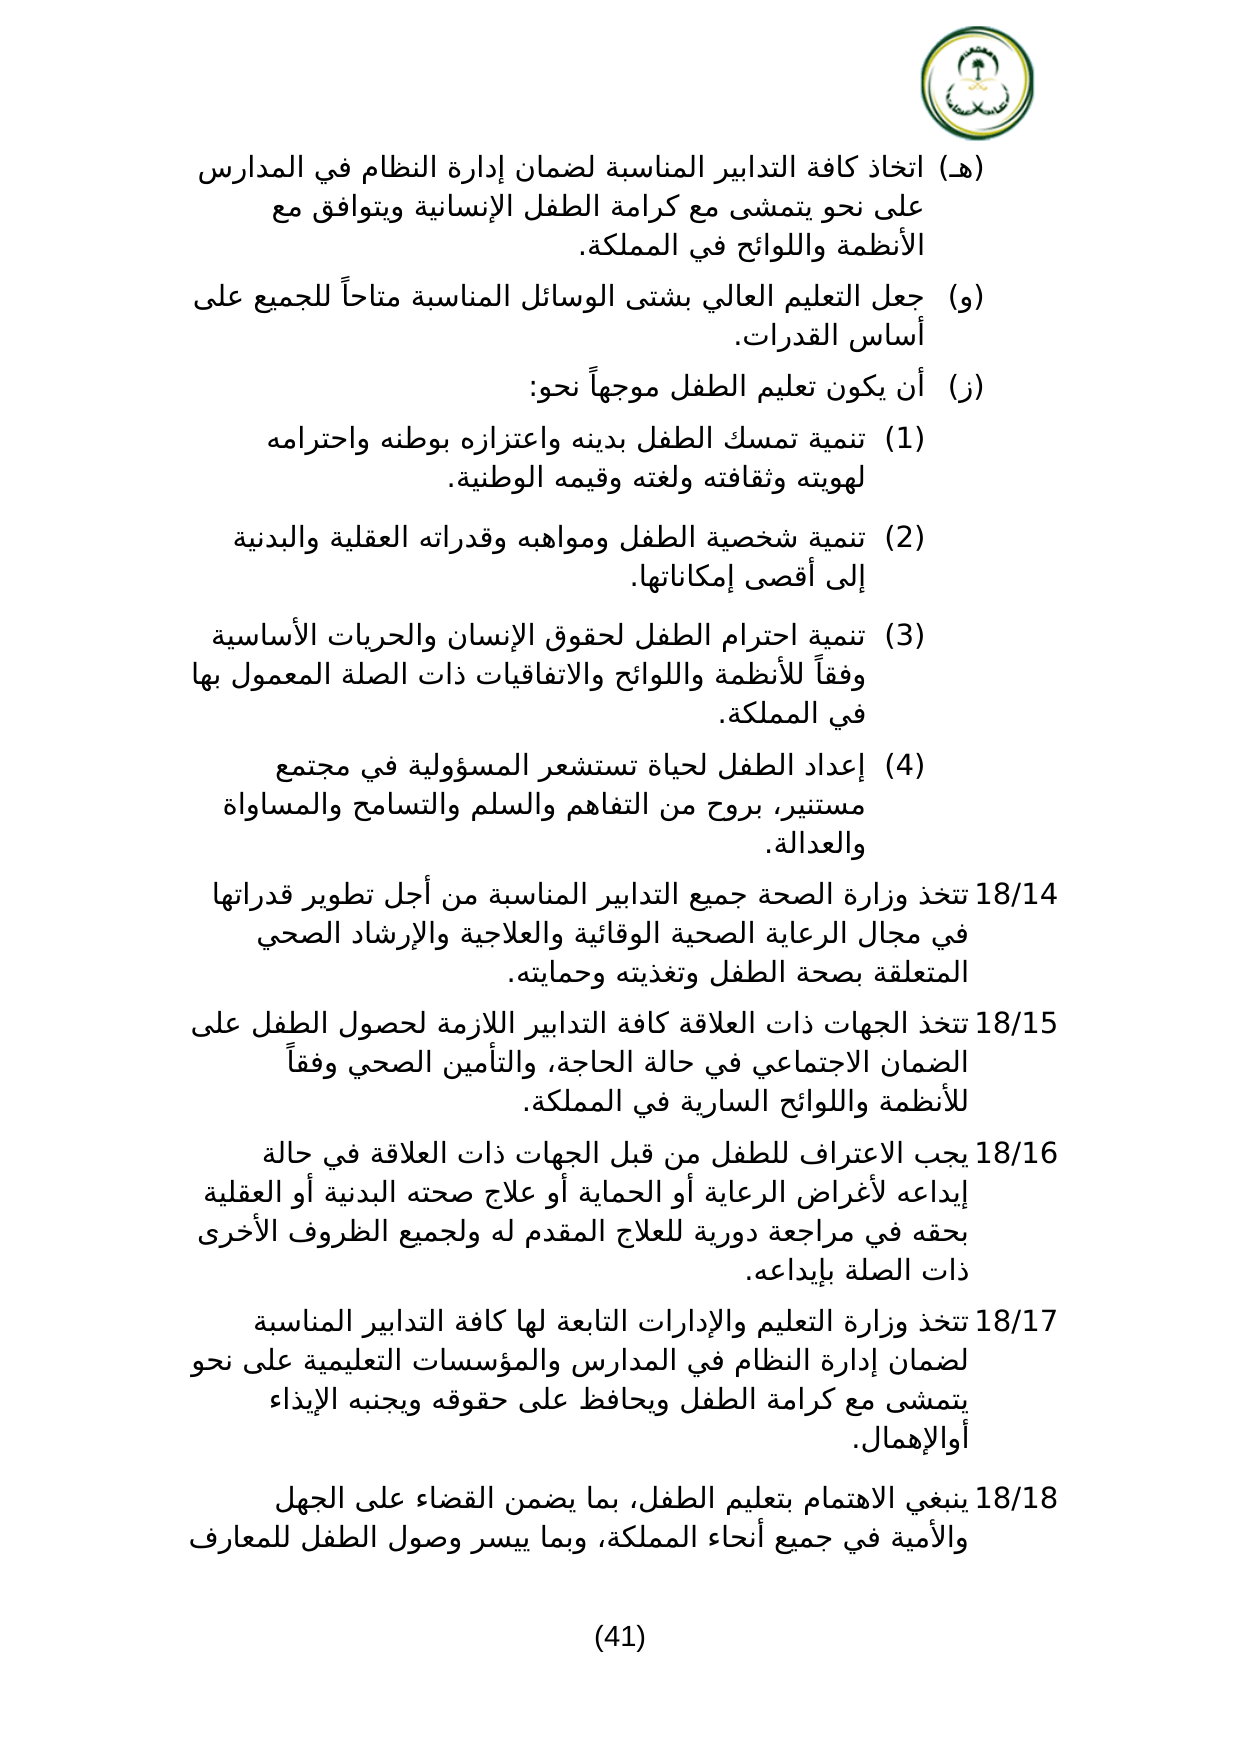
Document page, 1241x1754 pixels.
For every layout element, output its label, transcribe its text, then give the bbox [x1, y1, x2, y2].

text 18/17 تتخذ وزارة التعليم والإدارات التابعة لها كافة التدابير المناسبة لضمان إدارة النظام في المدارس والمؤسسات التعليمية على نحو يتمشى مع كرامة الطفل ويحافظ على حقوقه ويجنبه الإيذاء أوالإهمال. [187, 1304, 1058, 1455]
text (4) إعداد الطفل لحياة تستشعر المسؤولية في مجتمع مستنير، بروح من التفاهم والسلم والتسامح والمساواة والعدالة. [187, 748, 926, 860]
text (2) تنمية شخصية الطفل ومواهبه وقدراته العقلية والبدنية إلى أقصى إمكاناتها. [187, 520, 926, 593]
text (ز) أن يكون تعليم الطفل موجهاً نحو: [187, 370, 984, 404]
text 18/14 تتخذ وزارة الصحة جميع التدابير المناسبة من أجل تطوير قدراتها في مجال الرعاية الصحية الوقائية والعلاجية والإرشاد الصحي المتعلقة بصحة الطفل وتغذيته وحمايته. [187, 877, 1058, 989]
text 18/16 يجب الاعتراف للطفل من قبل الجهات ذات العلاقة في حالة إيداعه لأغراض الرعاية أو الحماية أو علاج صحته البدنية أو العقلية بحقه في مراجعة دورية للعلاج المقدم له ولجميع الظروف الأخرى ذات الصلة بإيداعه. [187, 1136, 1058, 1287]
text 18/15 تتخذ الجهات ذات العلاقة كافة التدابير اللازمة لحصول الطفل على الضمان الاجتماعي في حالة الحاجة، والتأمين الصحي وفقاً للأنظمة واللوائح السارية في المملكة. [187, 1007, 1058, 1119]
text (هـ) اتخاذ كافة التدابير المناسبة لضمان إدارة النظام في المدارس على نحو يتمشى مع كرامة الطفل الإنسانية ويتوافق مع الأنظمة واللوائح في المملكة. [187, 150, 984, 262]
text (و) جعل التعليم العالي بشتى الوسائل المناسبة متاحاً للجميع على أساس القدرات. [187, 279, 984, 352]
text (1) تنمية تمسك الطفل بدينه واعتزازه بوطنه واحترامه لهويته وثقافته ولغته وقيمه الوطنية. [187, 421, 926, 494]
text (3) تنمية احترام الطفل لحقوق الإنسان والحريات الأساسية وفقاً للأنظمة واللوائح والاتفاقيات ذات الصلة المعمول بها في المملكة. [187, 619, 926, 731]
picture [902, 25, 1052, 149]
